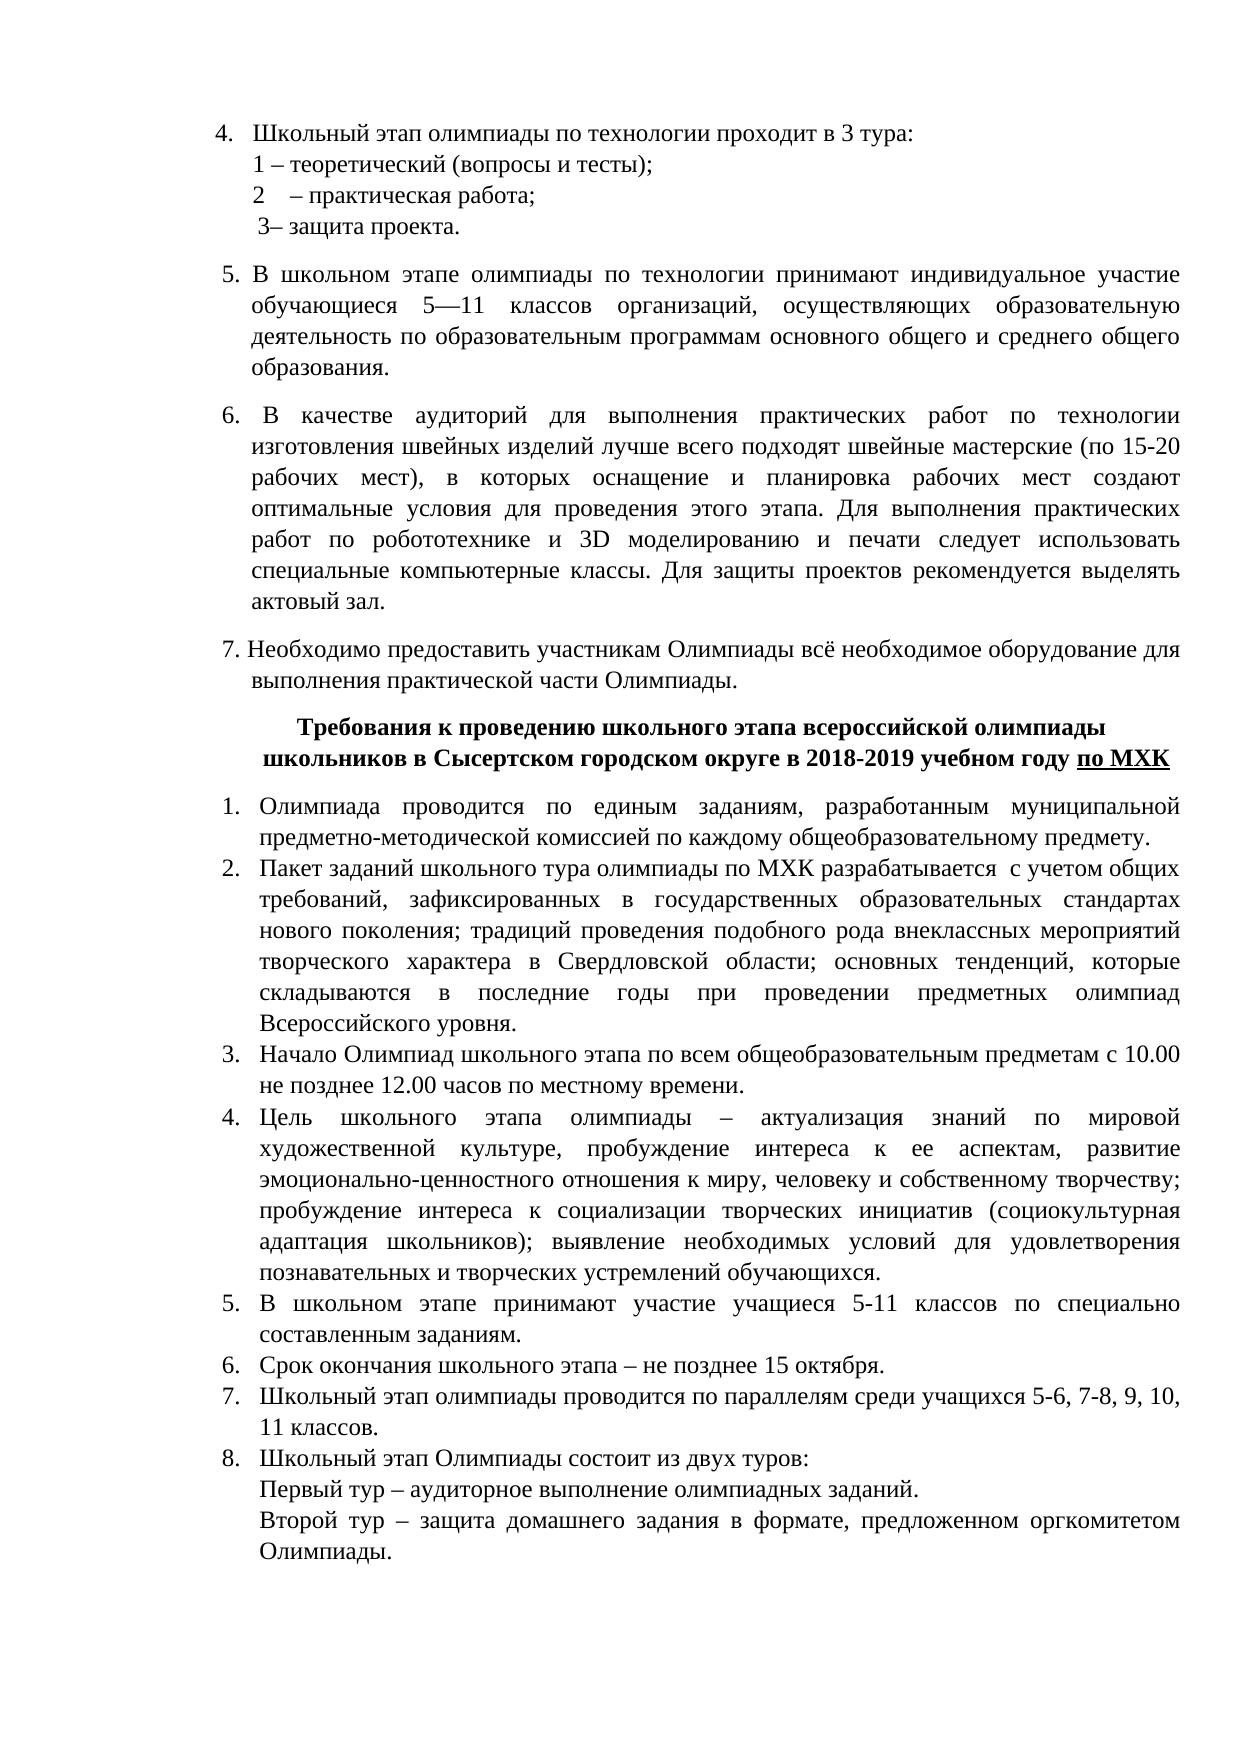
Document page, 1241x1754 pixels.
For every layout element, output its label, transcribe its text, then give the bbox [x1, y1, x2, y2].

list 1 – теоретический (вопросы и тесты); [252, 149, 1181, 178]
list Срок окончания школьного этапа – не позднее 15 октября. [222, 1350, 1181, 1379]
list Первый тур – аудиторное выполнение олимпиадных заданий. [259, 1474, 1181, 1503]
list 3– защита проекта. [251, 211, 1181, 240]
list Олимпиада проводится по единым заданиям, разработанным муниципальной предметно-методической комиссией по каждому общеобразовательному предмету. [222, 791, 1181, 851]
list В школьном этапе принимают участие учащиеся 5-11 классов по специально составленным заданиям. [222, 1288, 1181, 1348]
text 6. В качестве аудиторий для выполнения практических работ по технологии изготовления швейных изделий лучше всего подходят швейные мастерские (по 15-20 рабочих мест), в которых оснащение и планировка рабочих мест создают оптимальные условия для проведения этого этапа. Для выполнения практических работ по робототехнике и 3D моделированию и печати следует использовать специальные компьютерные классы. Для защиты проектов рекомендуется выделять актовый зал. [222, 400, 1181, 615]
text Требования к проведению школьного этапа всероссийской олимпиады школьников в Сысертском городском округе в 2018-2019 учебном году по МХК [222, 712, 1181, 772]
list Школьный этап олимпиады проводится по параллелям среди учащихся 5-6, 7-8, 9, 10, 11 классов. [222, 1381, 1181, 1441]
list – практическая работа; [252, 180, 1181, 209]
text 7. Необходимо предоставить участникам Олимпиады всё необходимое оборудование для выполнения практической части Олимпиады. [222, 634, 1181, 693]
list Пакет заданий школьного тура олимпиады по МХК разрабатывается с учетом общих требований, зафиксированных в государственных образовательных стандартах нового поколения; традиций проведения подобного рода внеклассных мероприятий творческого характера в Свердловской области; основных тенденций, которые складываются в последние годы при проведении предметных олимпиад Всероссийского уровня. [222, 853, 1181, 1037]
list Начало Олимпиад школьного этапа по всем общеобразовательным предметам с 10.00 не позднее 12.00 часов по местному времени. [222, 1039, 1181, 1099]
list Второй тур – защита домашнего задания в формате, предложенном оргкомитетом Олимпиады. [259, 1505, 1181, 1565]
list Цель школьного этапа олимпиады – актуализация знаний по мировой художественной культуре, пробуждение интереса к ее аспектам, развитие эмоционально-ценностного отношения к миру, человеку и собственному творчеству; пробуждение интереса к социализации творческих инициатив (социокультурная адаптация школьников); выявление необходимых условий для удовлетворения познавательных и творческих устремлений обучающихся. [222, 1102, 1181, 1286]
text 5. В школьном этапе олимпиады по технологии принимают индивидуальное участие обучающиеся 5—11 классов организаций, осуществляющих образовательную деятельность по образовательным программам основного общего и среднего общего образования. [222, 259, 1181, 381]
list Школьный этап олимпиады по технологии проходит в 3 тура: [215, 118, 1181, 147]
list Школьный этап Олимпиады состоит из двух туров: [222, 1443, 1181, 1472]
